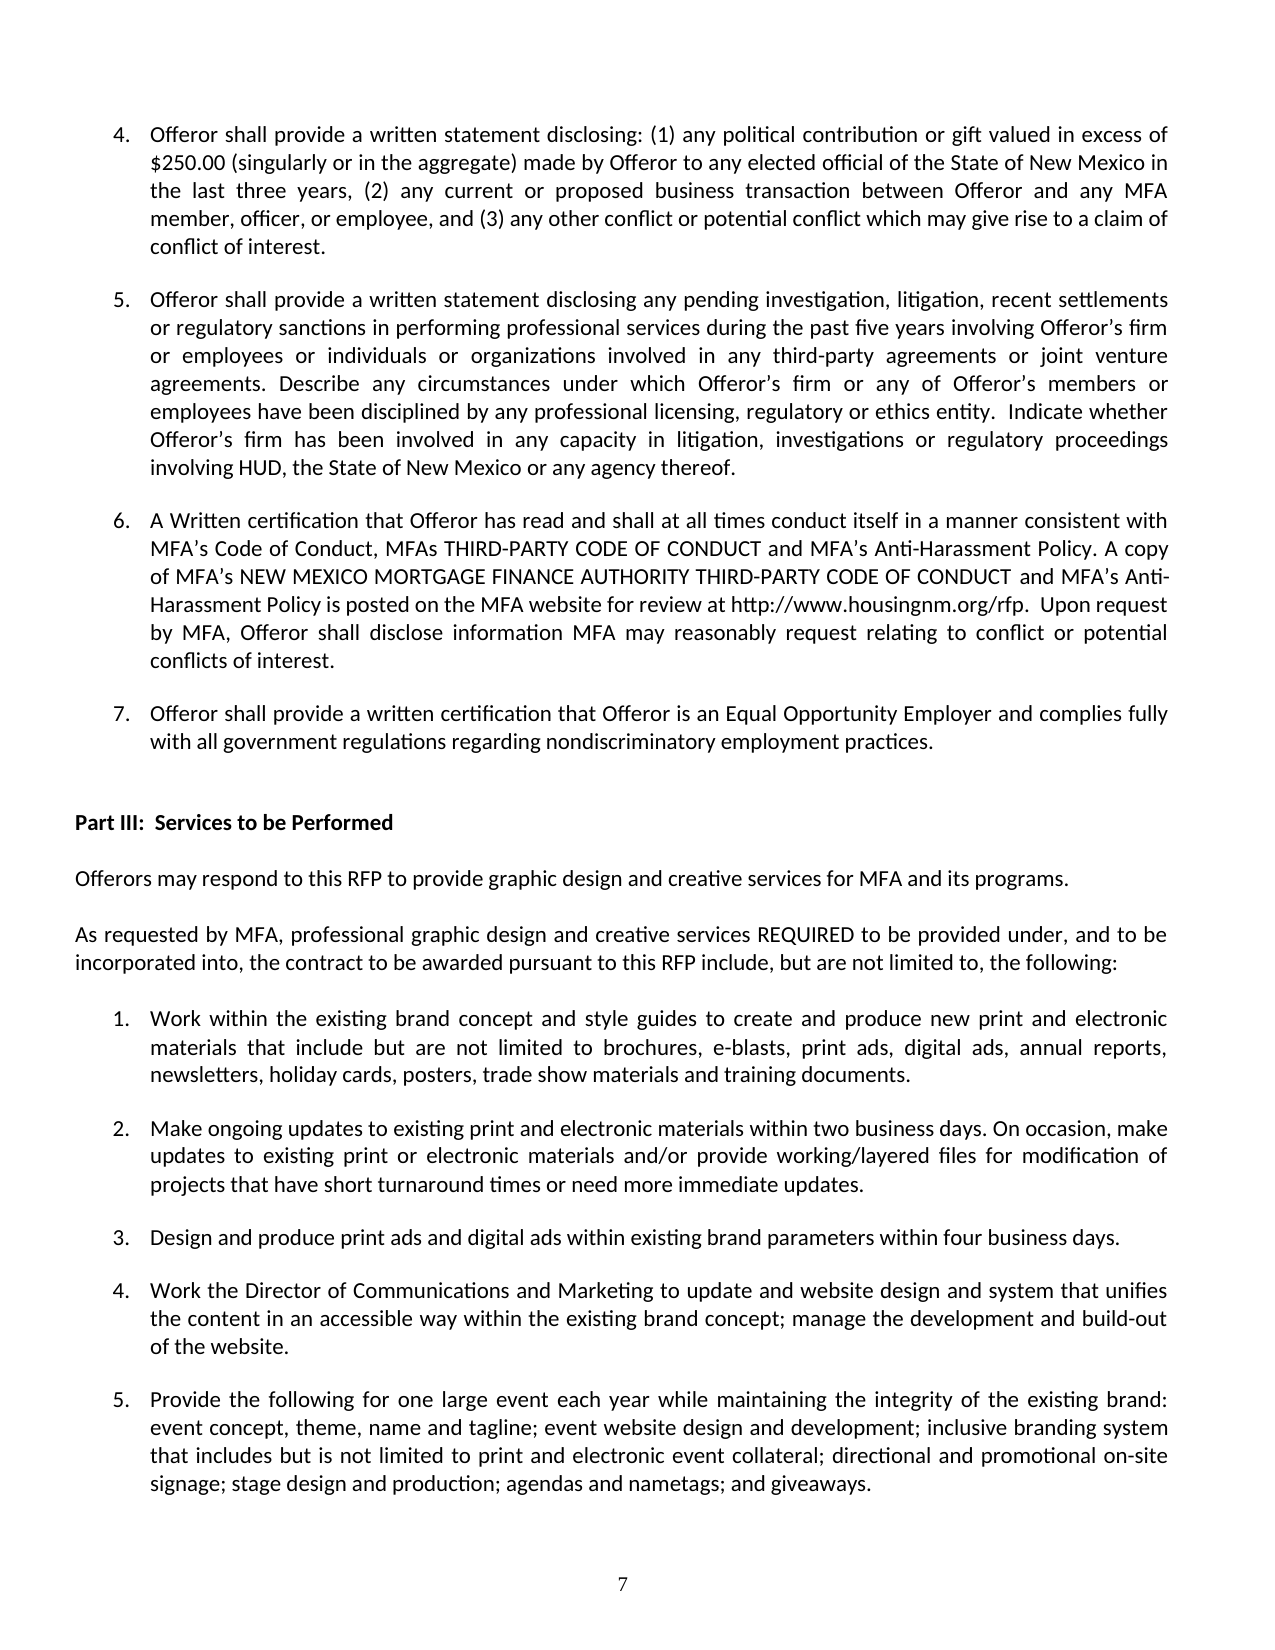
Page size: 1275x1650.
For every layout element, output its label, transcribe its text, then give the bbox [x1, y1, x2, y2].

list Provide the following for one large event each year while maintaining the integrity of the existing brand: event concept, theme, name and tagline; event website design and development; inclusive branding system that includes but is not limited to print and electronic event collateral; directional and promotional on-site signage; stage design and production; agendas and nametags; and giveaways. [112, 1385, 1170, 1497]
list Offeror shall provide a written statement disclosing any pending investigation, litigation, recent settlements or regulatory sanctions in performing professional services during the past five years involving Offeror’s firm or employees or individuals or organizations involved in any third-party agreements or joint venture agreements. Describe any circumstances under which Offeror’s firm or any of Offeror’s members or employees have been disciplined by any professional licensing, regulatory or ethics entity. Indicate whether Offeror’s firm has been involved in any capacity in litigation, investigations or regulatory proceedings involving HUD, the State of New Mexico or any agency thereof. [104, 285, 1170, 481]
list Make ongoing updates to existing print and electronic materials within two business days. On occasion, make updates to existing print or electronic materials and/or provide working/layered files for modification of projects that have short turnaround times or need more immediate updates. [112, 1114, 1170, 1198]
list A Written certification that Offeror has read and shall at all times conduct itself in a manner consistent with MFA’s Code of Conduct, MFAs THIRD-PARTY CODE OF CONDUCT and MFA’s Anti-Harassment Policy. A copy of MFA’s NEW MEXICO MORTGAGE FINANCE AUTHORITY THIRD-PARTY CODE OF CONDUCT and MFA’s Anti-Harassment Policy is posted on the MFA website for review at http://www.housingnm.org/rfp. Upon request by MFA, Offeror shall disclose information MFA may reasonably request relating to conflict or potential conflicts of interest. [104, 506, 1170, 674]
text Offerors may respond to this RFP to provide graphic design and creative services for MFA and its programs. [75, 864, 1170, 892]
list Offeror shall provide a written statement disclosing: (1) any political contribution or gift valued in excess of $250.00 (singularly or in the aggregate) made by Offeror to any elected official of the State of New Mexico in the last three years, (2) any current or proposed business transaction between Offeror and any MFA member, officer, or employee, and (3) any other conflict or potential conflict which may give rise to a claim of conflict of interest. [104, 120, 1170, 260]
list Design and produce print ads and digital ads within existing brand parameters within four business days. [112, 1223, 1170, 1251]
list Work within the existing brand concept and style guides to create and produce new print and electronic materials that include but are not limited to brochures, e-blasts, print ads, digital ads, annual reports, newsletters, holiday cards, posters, trade show materials and training documents. [112, 1004, 1170, 1089]
text As requested by MFA, professional graphic design and creative services REQUIRED to be provided under, and to be incorporated into, the contract to be awarded pursuant to this RFP include, but are not limited to, the following: [75, 921, 1170, 977]
text Part III: Services to be Performed [75, 808, 1170, 836]
list Work the Director of Communications and Marketing to update and website design and system that unifies the content in an accessible way within the existing brand concept; manage the development and build-out of the website. [112, 1276, 1170, 1360]
list Offeror shall provide a written certification that Offeror is an Equal Opportunity Employer and complies fully with all government regulations regarding nondiscriminatory employment practices. [104, 699, 1170, 755]
